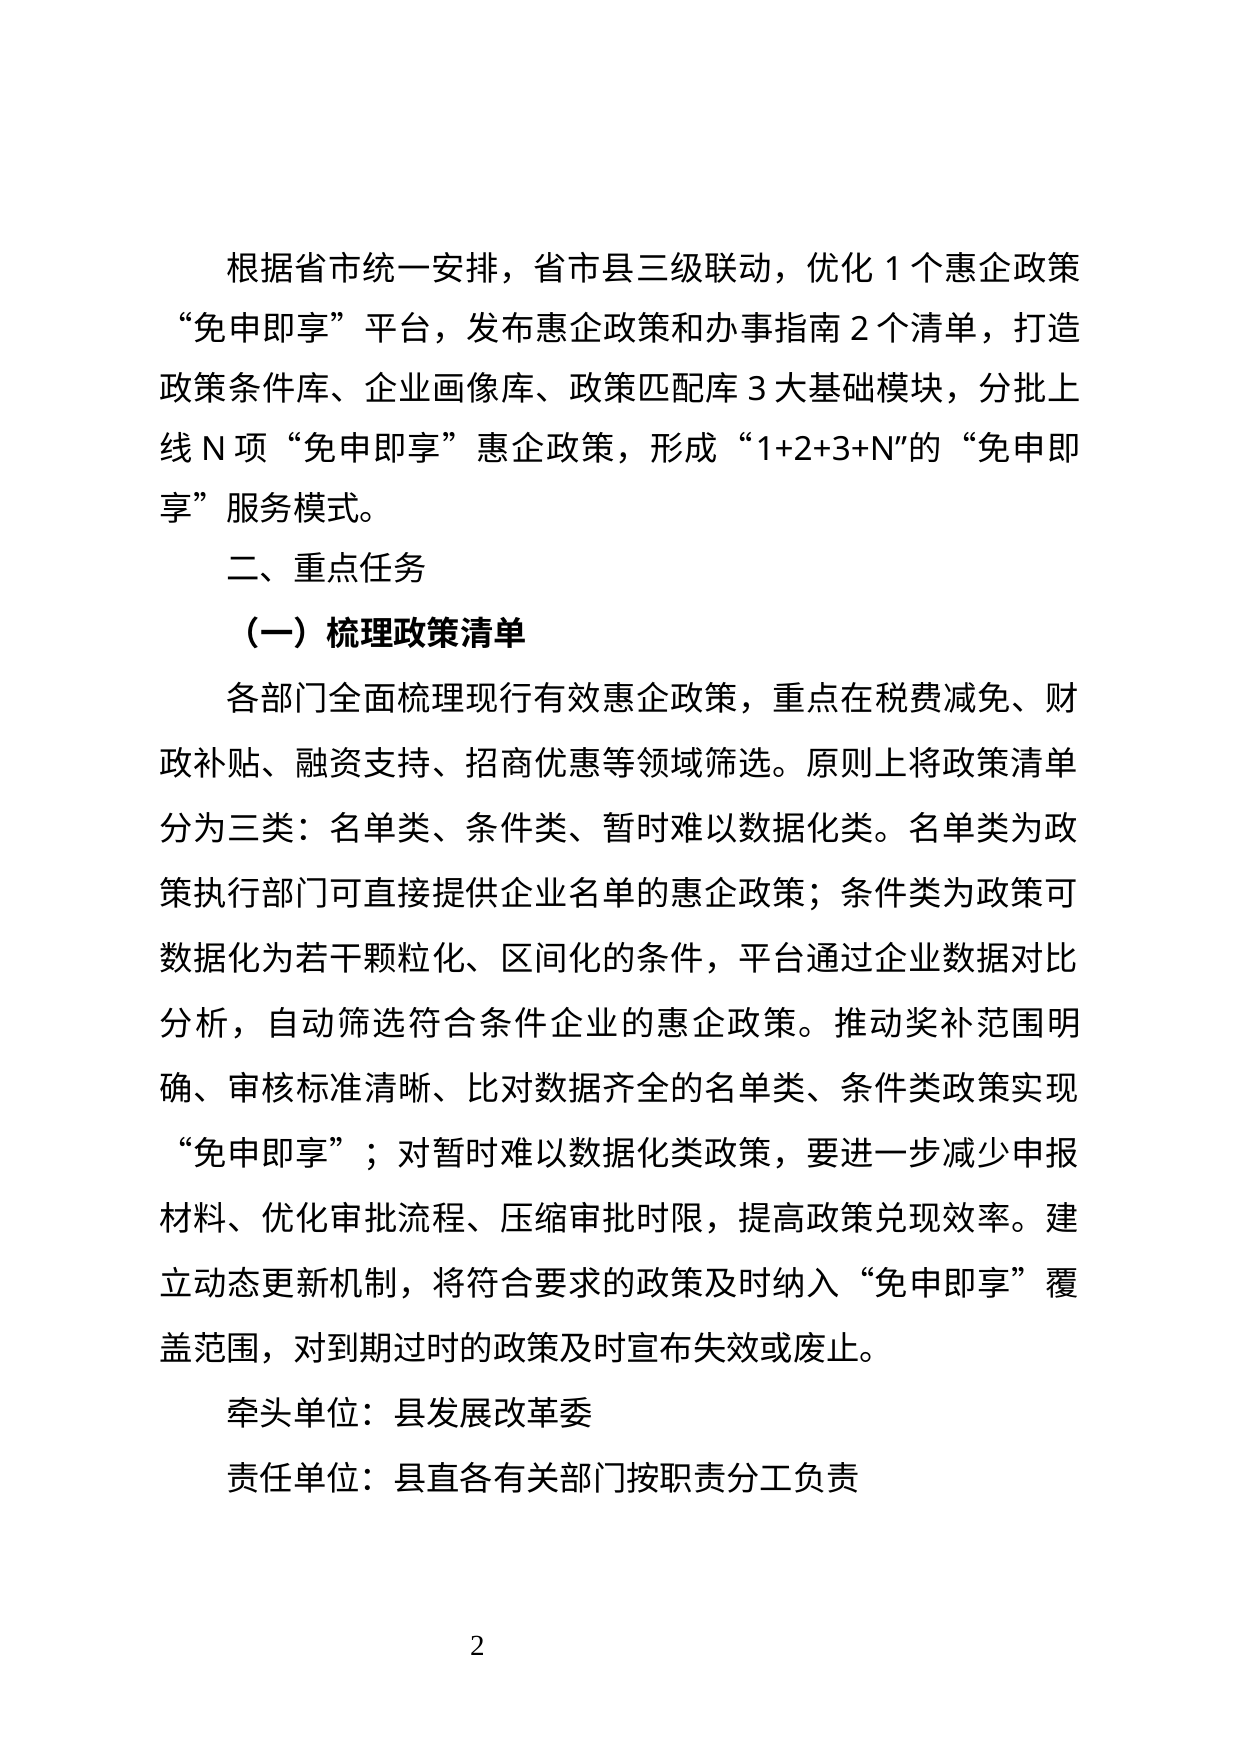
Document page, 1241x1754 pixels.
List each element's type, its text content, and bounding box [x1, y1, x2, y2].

text 牵头单位：县发展改革委 [159, 1378, 1081, 1443]
list 二、重点任务 [159, 533, 1081, 598]
text 根据省市统一安排，省市县三级联动，优化1个惠企政策“免申即享”平台，发布惠企政策和办事指南2个清单，打造政策条件库、企业画像库、政策匹配库3大基础模块，分批上线N项“免申即享”惠企政策，形成“1+2+3+N”的“免申即享”服务模式。 [159, 233, 1081, 533]
text 各部门全面梳理现行有效惠企政策，重点在税费减免、财政补贴、融资支持、招商优惠等领域筛选。原则上将政策清单分为三类：名单类、条件类、暂时难以数据化类。名单类为政策执行部门可直接提供企业名单的惠企政策；条件类为政策可数据化为若干颗粒化、区间化的条件，平台通过企业数据对比分析，自动筛选符合条件企业的惠企政策。推动奖补范围明确、审核标准清晰、比对数据齐全的名单类、条件类政策实现“免申即享”；对暂时难以数据化类政策，要进一步减少申报材料、优化审批流程、压缩审批时限，提高政策兑现效率。建立动态更新机制，将符合要求的政策及时纳入“免申即享”覆盖范围，对到期过时的政策及时宣布失效或废止。 [159, 663, 1081, 1378]
text （一）梳理政策清单 [159, 598, 1081, 663]
text 责任单位：县直各有关部门按职责分工负责 [159, 1443, 1081, 1508]
